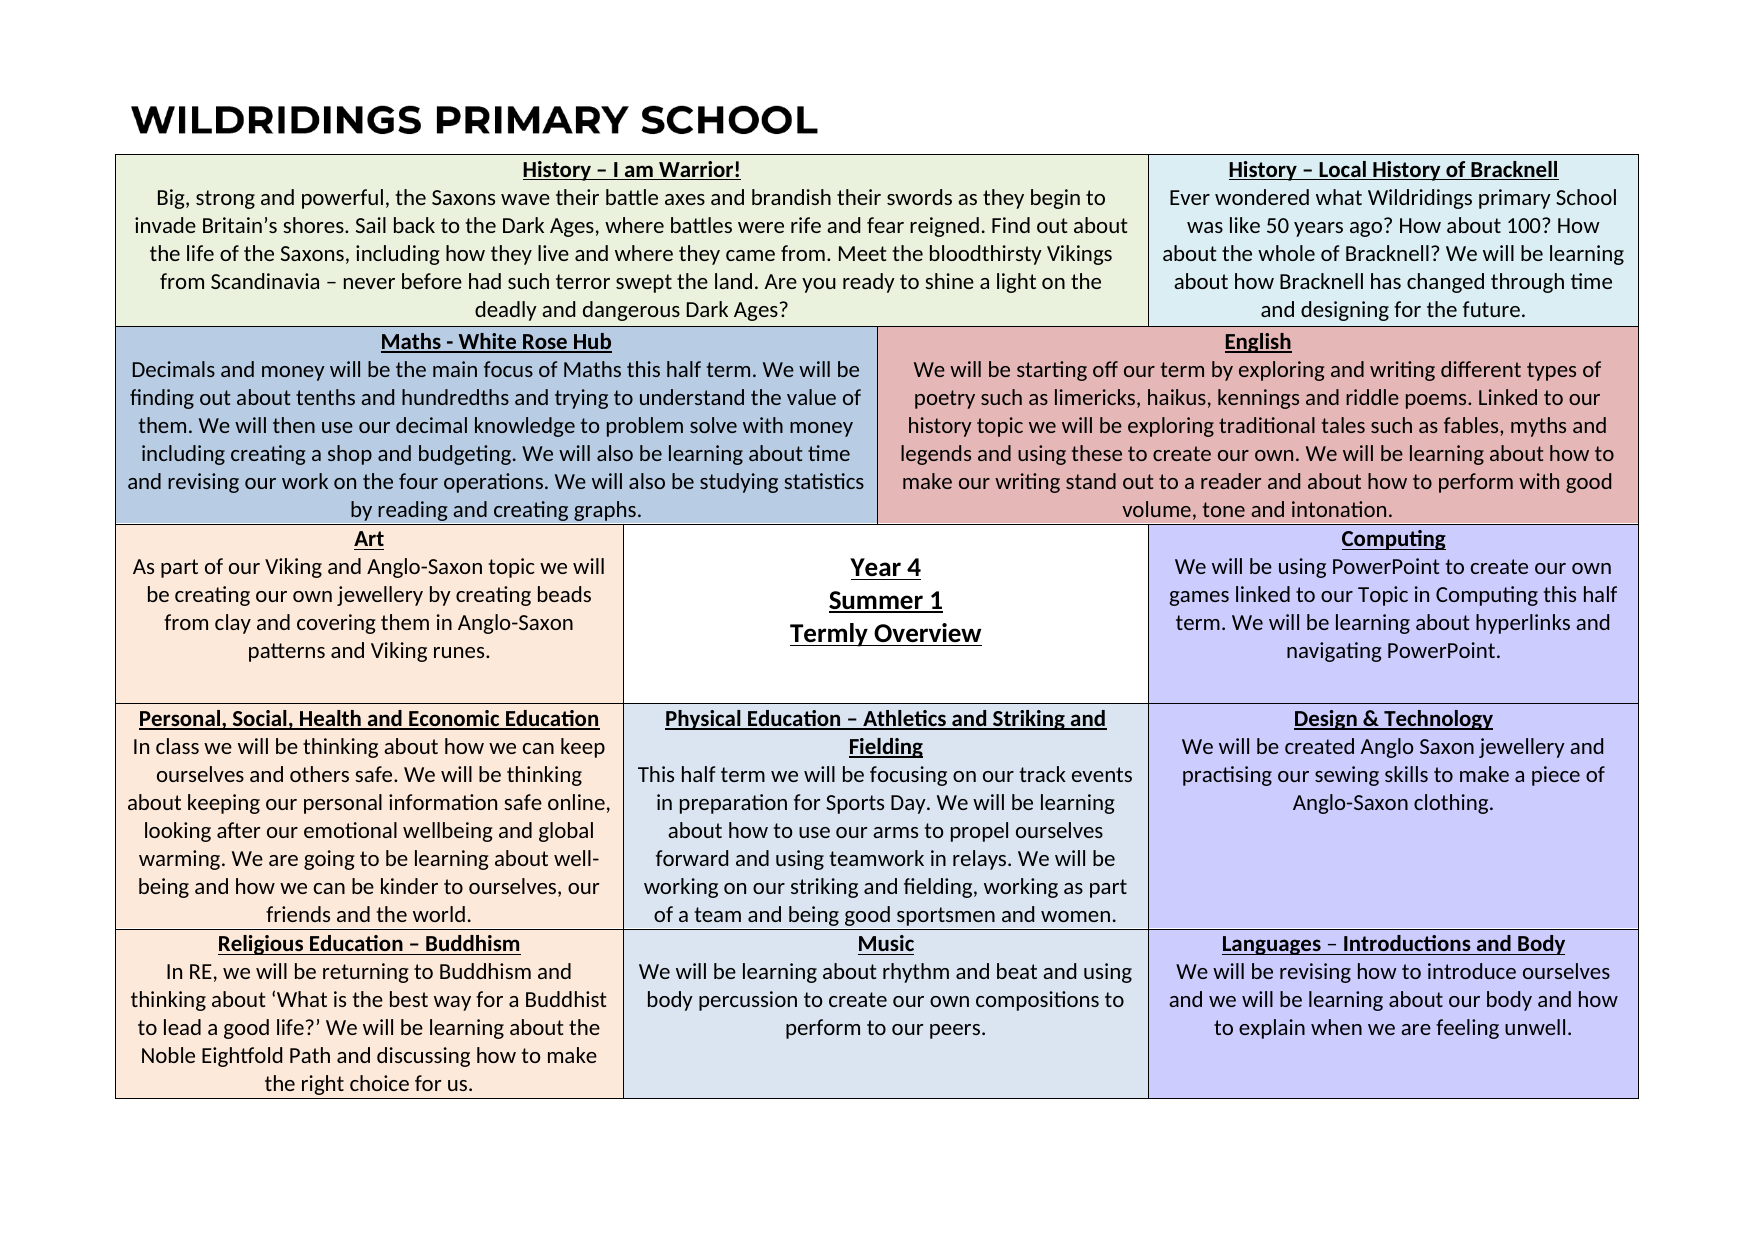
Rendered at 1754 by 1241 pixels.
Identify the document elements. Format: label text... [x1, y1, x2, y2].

table_header History – Local History of Bracknell Ever wondered what Wildridings primary School was like 50 years ago? How about 100? How about the whole of Bracknell? We will be learning about how Bracknell has changed through time and designing for the future. [1149, 155, 1638, 326]
table_cell Art As part of our Viking and Anglo-Saxon topic we will be creating our own jewellery by creating beads from clay and covering them in Anglo-Saxon patterns and Viking runes. [116, 525, 623, 703]
table_cell Religious Education – Buddhism In RE, we will be returning to Buddhism and thinking about ‘What is the best way for a Buddhist to lead a good life?’ We will be learning about the Noble Eightfold Path and discussing how to make the right choice for us. [116, 930, 623, 1098]
table_cell Personal, Social, Health and Economic Education In class we will be thinking about how we can keep ourselves and others safe. We will be thinking about keeping our personal information safe online, looking after our emotional wellbeing and global warming. We are going to be learning about well-being and how we can be kinder to ourselves, our friends and the world. [116, 704, 623, 928]
table_cell Maths - White Rose Hub Decimals and money will be the main focus of Maths this half term. We will be finding out about tenths and hundredths and trying to understand the value of them. We will then use our decimal knowledge to problem solve with money including creating a shop and budgeting. We will also be learning about time and revising our work on the four operations. We will also be studying statistics by reading and creating graphs. [116, 327, 877, 523]
table_cell Computing We will be using PowerPoint to create our own games linked to our Topic in Computing this half term. We will be learning about hyperlinks and navigating PowerPoint. [1149, 525, 1638, 703]
table_cell Year 4 Summer 1 Termly Overview [624, 525, 1148, 703]
table_cell Music We will be learning about rhythm and beat and using body percussion to create our own compositions to perform to our peers. [624, 930, 1148, 1098]
table_cell Languages – Introductions and Body We will be revising how to introduce ourselves and we will be learning about our body and how to explain when we are feeling unwell. [1149, 930, 1638, 1098]
table_cell English We will be starting off our term by exploring and writing different types of poetry such as limericks, haikus, kennings and riddle poems. Linked to our history topic we will be exploring traditional tales such as fables, myths and legends and using these to create our own. We will be learning about how to make our writing stand out to a reader and about how to perform with good volume, tone and intonation. [878, 327, 1638, 523]
table_cell Physical Education – Athletics and Striking and Fielding This half term we will be focusing on our track events in preparation for Sports Day. We will be learning about how to use our arms to propel ourselves forward and using teamwork in relays. We will be working on our striking and fielding, working as part of a team and being good sportsmen and women. [624, 704, 1148, 928]
table_header History – I am Warrior! Big, strong and powerful, the Saxons wave their battle axes and brandish their swords as they begin to invade Britain’s shores. Sail back to the Dark Ages, where battles were rife and fear reigned. Find out about the life of the Saxons, including how they live and where they came from. Meet the bloodthirsty Vikings from Scandinavia – never before had such terror swept the land. Are you ready to shine a light on the deadly and dangerous Dark Ages? [116, 155, 1148, 326]
table_cell Design & Technology We will be created Anglo Saxon jewellery and practising our sewing skills to make a piece of Anglo-Saxon clothing. [1149, 704, 1638, 928]
picture [114, 78, 837, 154]
